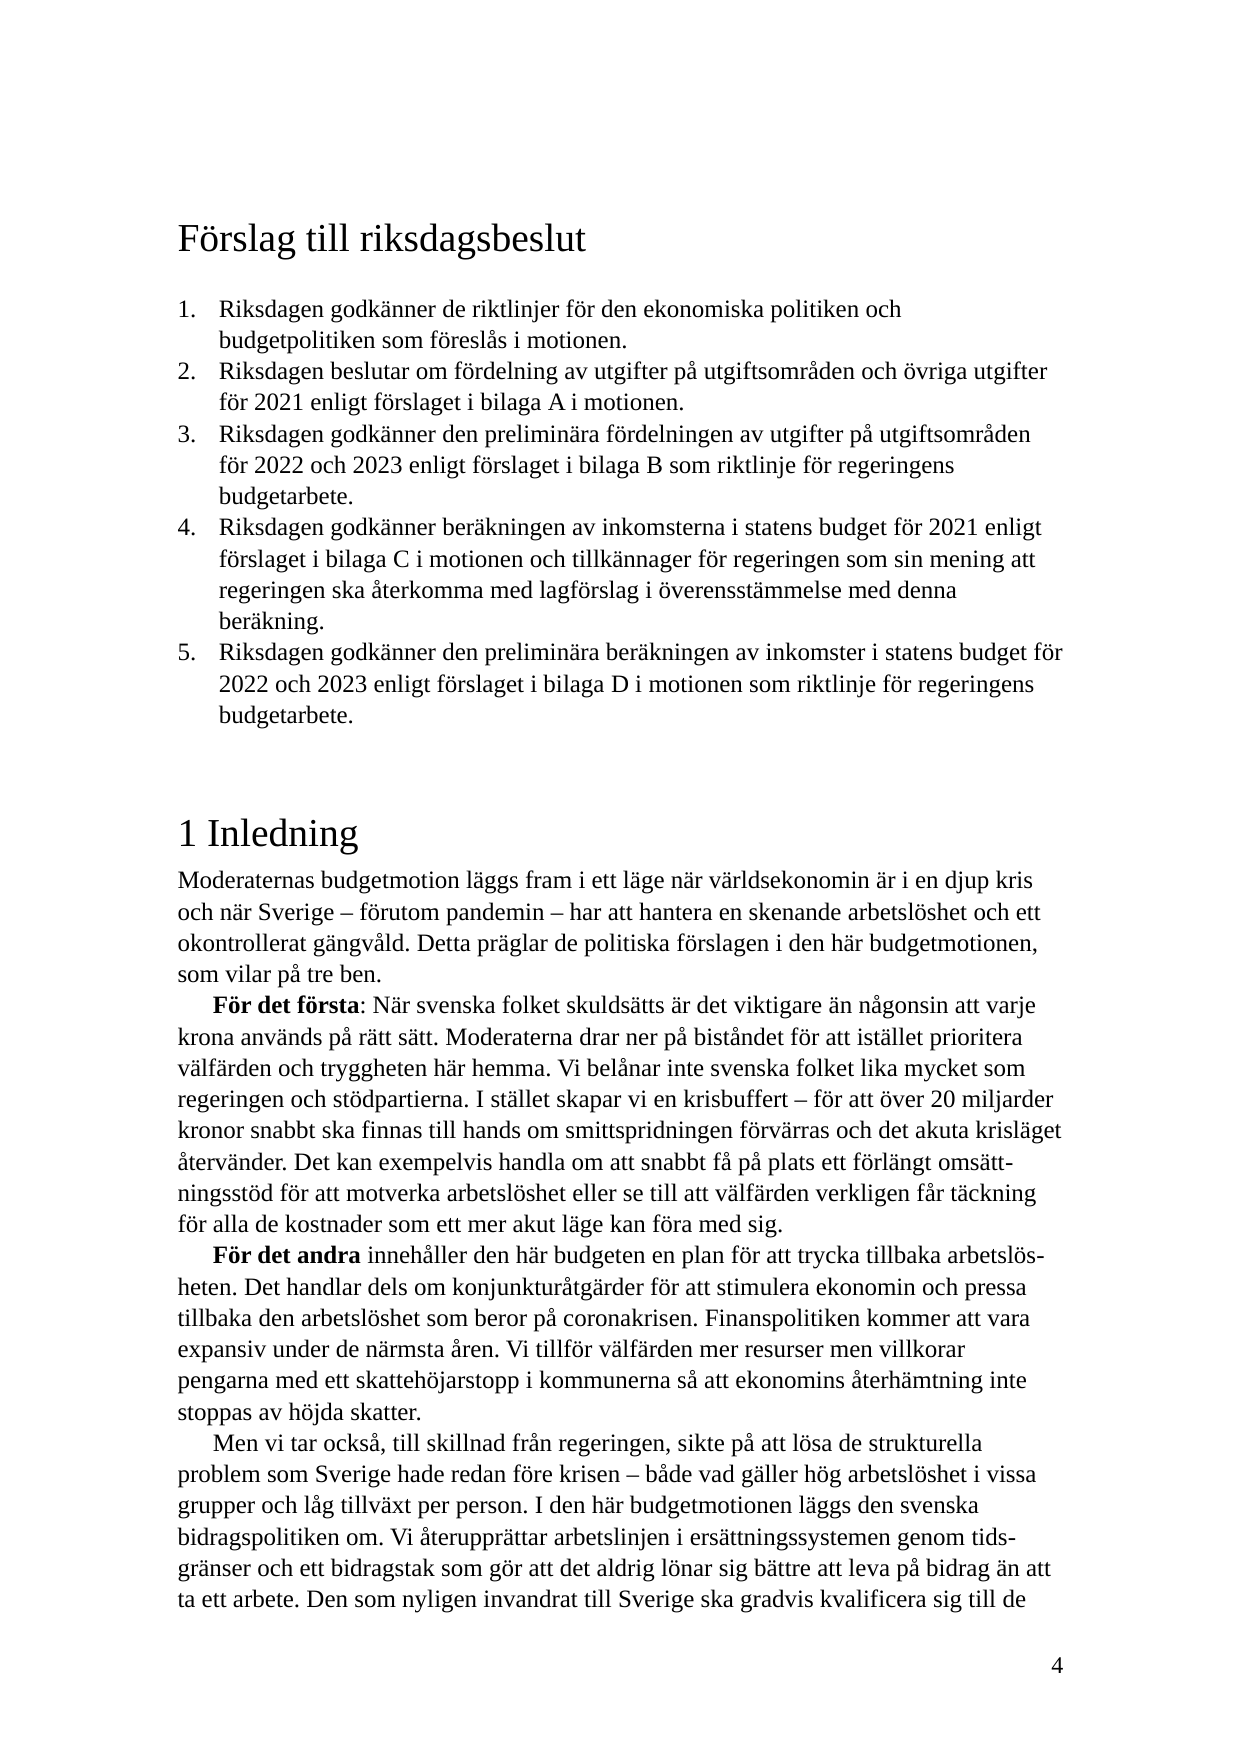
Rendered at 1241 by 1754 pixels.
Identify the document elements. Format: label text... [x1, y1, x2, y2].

text Moderaternas budgetmotion läggs fram i ett läge när världsekonomin är i en djup kris och när Sverige – förutom pandemin – har att hantera en skenande arbetslöshet och ett okontrollerat gängvåld. Detta präglar de politiska förslagen i den här budgetmotionen, som vilar på tre ben. [177, 863, 1063, 988]
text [177, 1426, 1063, 1613]
text För det andra innehåller den här budgeten en plan för att trycka tillbaka arbetslösheten. Det handlar dels om konjunkturåtgärder för att stimulera ekonomin och pressa tillbaka den arbetslöshet som beror på coronakrisen. Finanspolitiken kommer att vara expansiv under de närmsta åren. Vi tillför välfärden mer resurser men villkorar pengarna med ett skattehöjarstopp i kommunerna så att ekonomins återhämtning inte stoppas av höjda skatter. [177, 1238, 1063, 1426]
text För det första: När svenska folket skuldsätts är det viktigare än någonsin att varje krona används på rätt sätt. Moderaterna drar ner på biståndet för att istället prioritera välfärden och tryggheten här hemma. Vi belånar inte svenska folket lika mycket som regeringen och stödpartierna. I stället skapar vi en krisbuffert – för att över 20 miljarder kronor snabbt ska finnas till hands om smittspridningen förvärras och det akuta krisläget återvänder. Det kan exempelvis handla om att snabbt få på plats ett förlängt omsättningsstöd för att motverka arbetslöshet eller se till att välfärden verkligen får täckning för alla de kostnader som ett mer akut läge kan föra med sig. [177, 988, 1063, 1238]
text Inledning [177, 814, 1063, 855]
